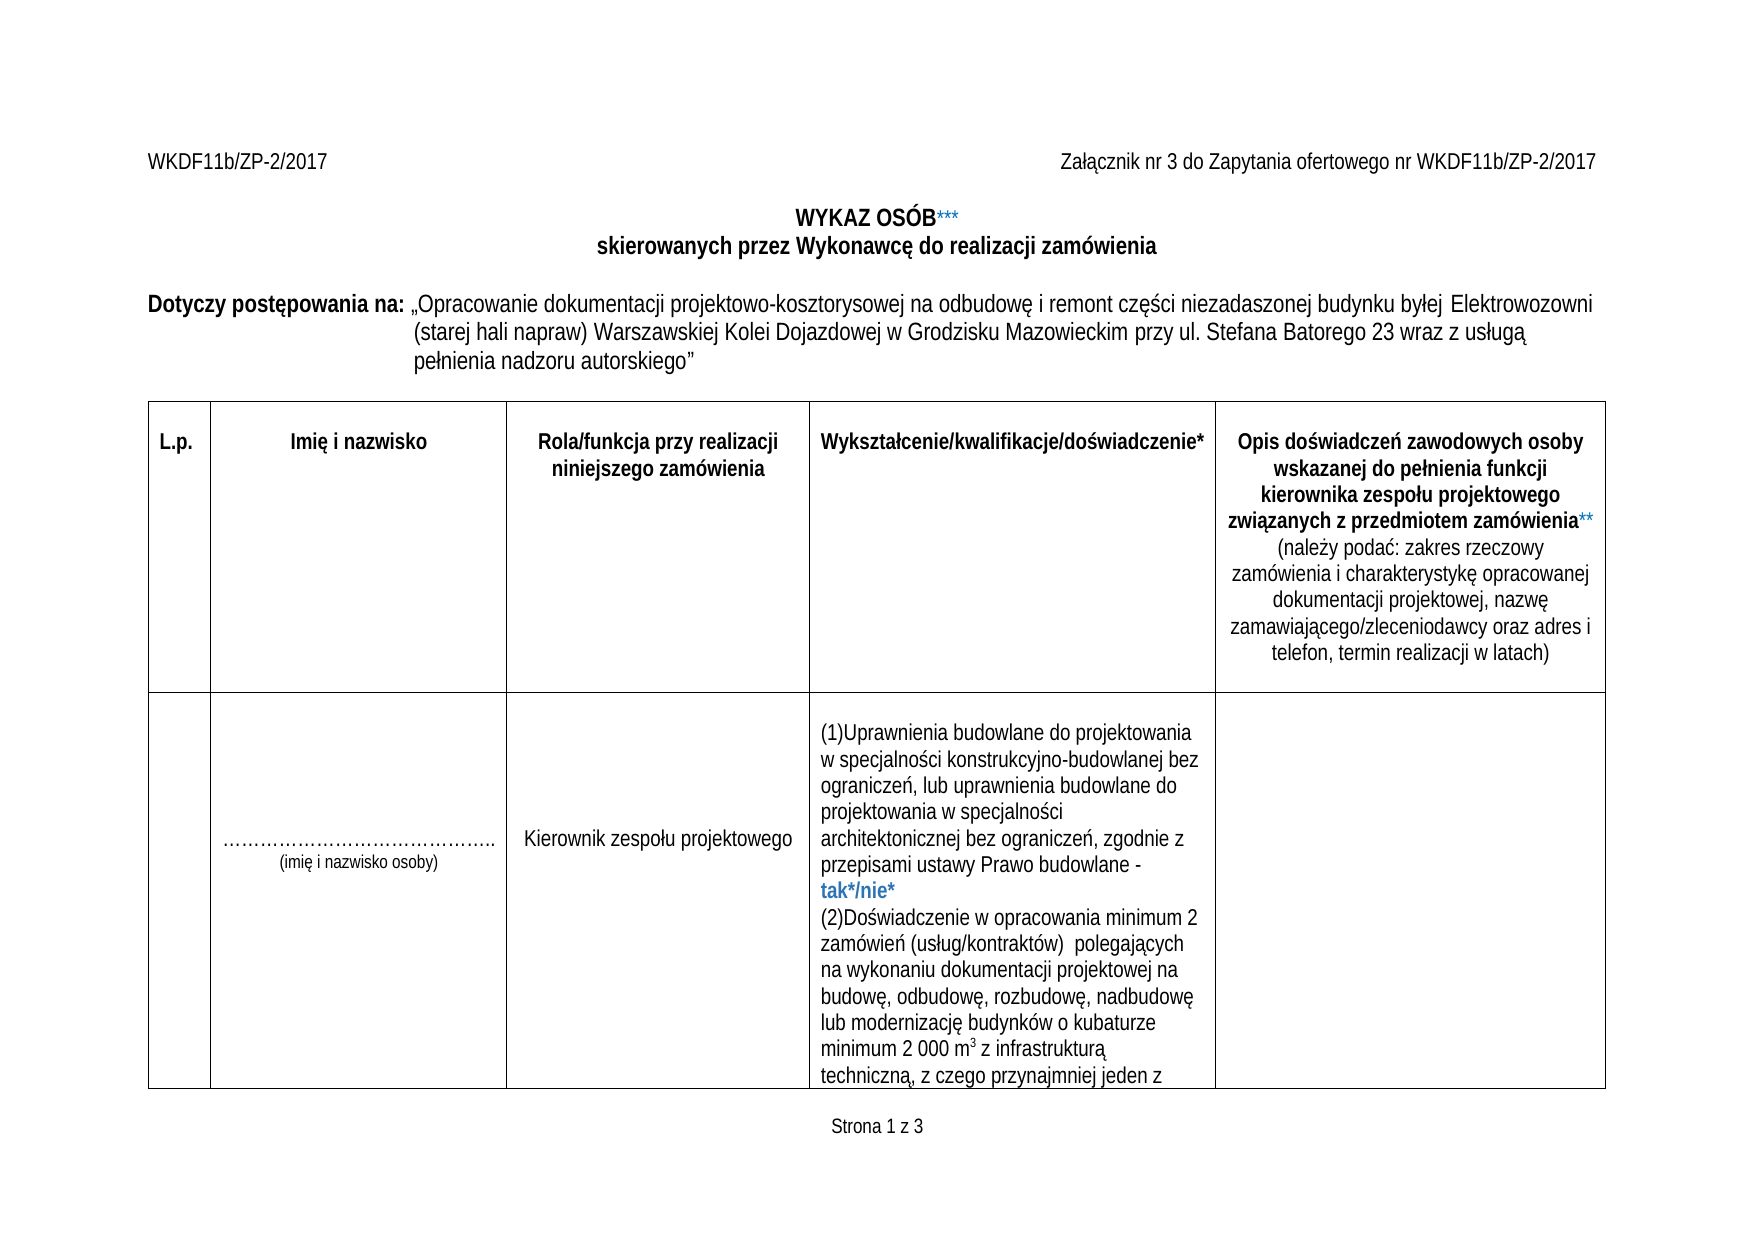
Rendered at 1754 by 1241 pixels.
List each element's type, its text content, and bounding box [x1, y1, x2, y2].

table_header Wykształcenie/kwalifikacje/doświadczenie* [810, 402, 1215, 692]
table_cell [810, 693, 1215, 1088]
text WKDF11b/ZP-2/2017 Załącznik nr 3 do Zapytania ofertowego nr WKDF11b/ZP-2/2017 [148, 148, 1606, 174]
table_cell [1216, 693, 1605, 1088]
table_header L.p. [149, 402, 210, 692]
table_header Opis doświadczeń zawodowych osoby wskazanej do pełnienia funkcji kierownika zespołu projektowego związanych z przedmiotem zamówienia** (należy podać: zakres rzeczowy zamówienia i charakterystykę opracowanej dokumentacji projektowej, nazwę zamawiającego/zleceniodawcy oraz adres i telefon, termin realizacji w latach) [1216, 402, 1605, 692]
table_cell [149, 693, 210, 1088]
text Dotyczy postępowania na: „Opracowanie dokumentacji projektowo-kosztorysowej na odbudowę i remont części niezadaszonej budynku byłej Elektrowozowni (starej hali napraw) Warszawskiej Kolei Dojazdowej w Grodzisku Mazowieckim przy ul. Stefana Batorego 23 wraz z usługą pełnienia nadzoru autorskiego” [148, 288, 1606, 374]
table_header Imię i nazwisko [211, 402, 506, 692]
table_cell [211, 693, 506, 1088]
table_header Rola/funkcja przy realizacji niniejszego zamówienia [507, 402, 809, 692]
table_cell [507, 693, 809, 1088]
text WYKAZ OSÓB*** [148, 203, 1606, 231]
text skierowanych przez Wykonawcę do realizacji zamówienia [148, 231, 1606, 260]
